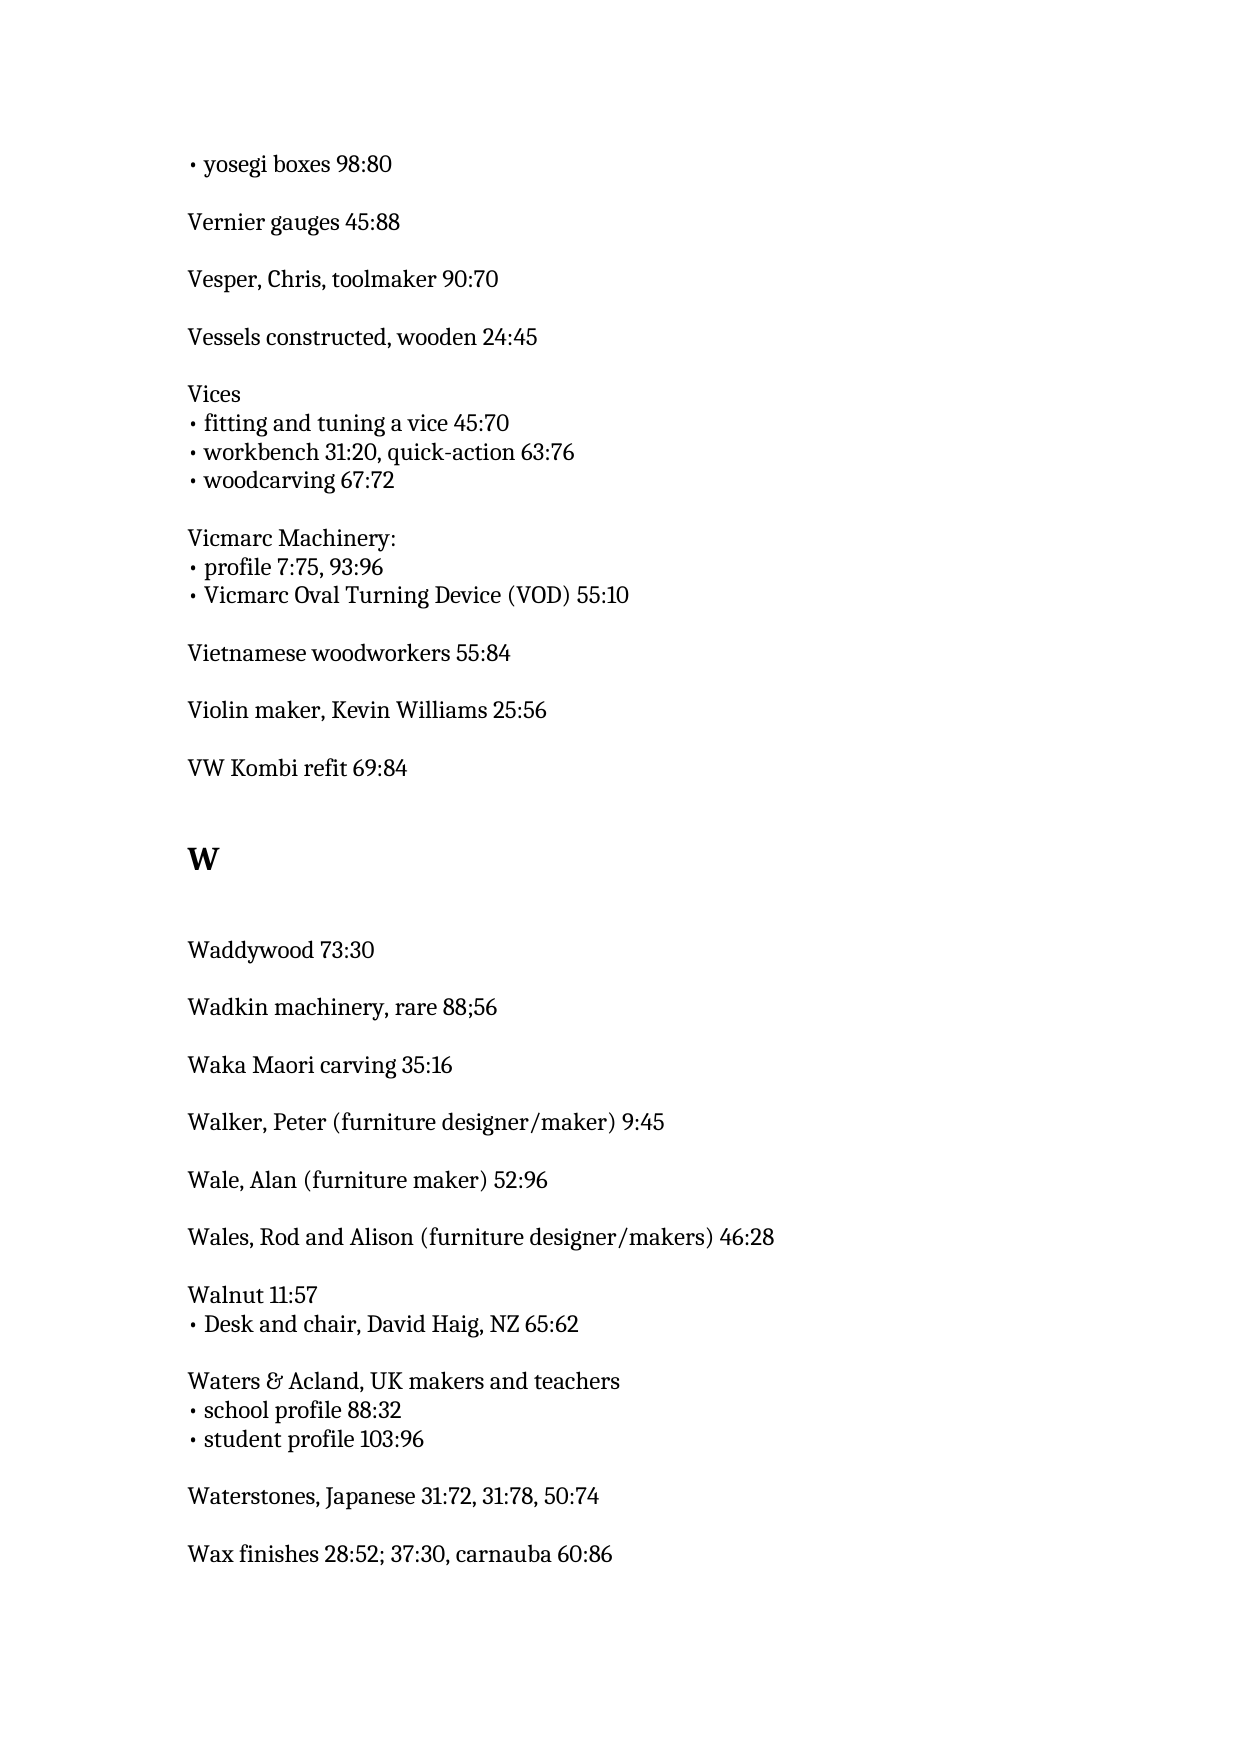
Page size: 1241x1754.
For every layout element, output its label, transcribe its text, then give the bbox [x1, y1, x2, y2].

text Waka Maori carving 35:16 [187, 1051, 1053, 1079]
text • fitting and tuning a vice 45:70 [187, 409, 1053, 437]
text Waddywood 73:30 [187, 936, 1053, 964]
text Vietnamese woodworkers 55:84 [187, 639, 1053, 667]
text Walker, Peter (furniture designer/maker) 9:45 [187, 1108, 1053, 1137]
text • workbench 31:20, quick-action 63:76 [187, 437, 1053, 466]
text Vices [187, 380, 1053, 409]
text Walnut 11:57 [187, 1281, 1053, 1309]
text • woodcarving 67:72 [187, 466, 1053, 495]
text Waterstones, Japanese 31:72, 31:78, 50:74 [187, 1482, 1053, 1511]
text Violin maker, Kevin Williams 25:56 [187, 696, 1053, 725]
text • Vicmarc Oval Turning Device (VOD) 55:10 [187, 581, 1053, 610]
text Vesper, Chris, toolmaker 90:70 [187, 265, 1053, 294]
text W [187, 840, 1053, 878]
text Wax finishes 28:52; 37:30, carnauba 60:86 [187, 1539, 1053, 1568]
text • Desk and chair, David Haig, NZ 65:62 [187, 1309, 1053, 1338]
text • school profile 88:32 [187, 1396, 1053, 1424]
text • yosegi boxes 98:80 [187, 150, 1053, 179]
text Vessels constructed, wooden 24:45 [187, 322, 1053, 351]
text Wales, Rod and Alison (furniture designer/makers) 46:28 [187, 1223, 1053, 1252]
text Waters & Acland, UK makers and teachers [187, 1367, 1053, 1396]
text Wale, Alan (furniture maker) 52:96 [187, 1166, 1053, 1194]
text • profile 7:75, 93:96 [187, 552, 1053, 581]
text VW Kombi refit 69:84 [187, 754, 1053, 782]
text • student profile 103:96 [187, 1424, 1053, 1453]
text Wadkin machinery, rare 88;56 [187, 993, 1053, 1022]
text Vicmarc Machinery: [187, 524, 1053, 552]
text Vernier gauges 45:88 [187, 207, 1053, 236]
